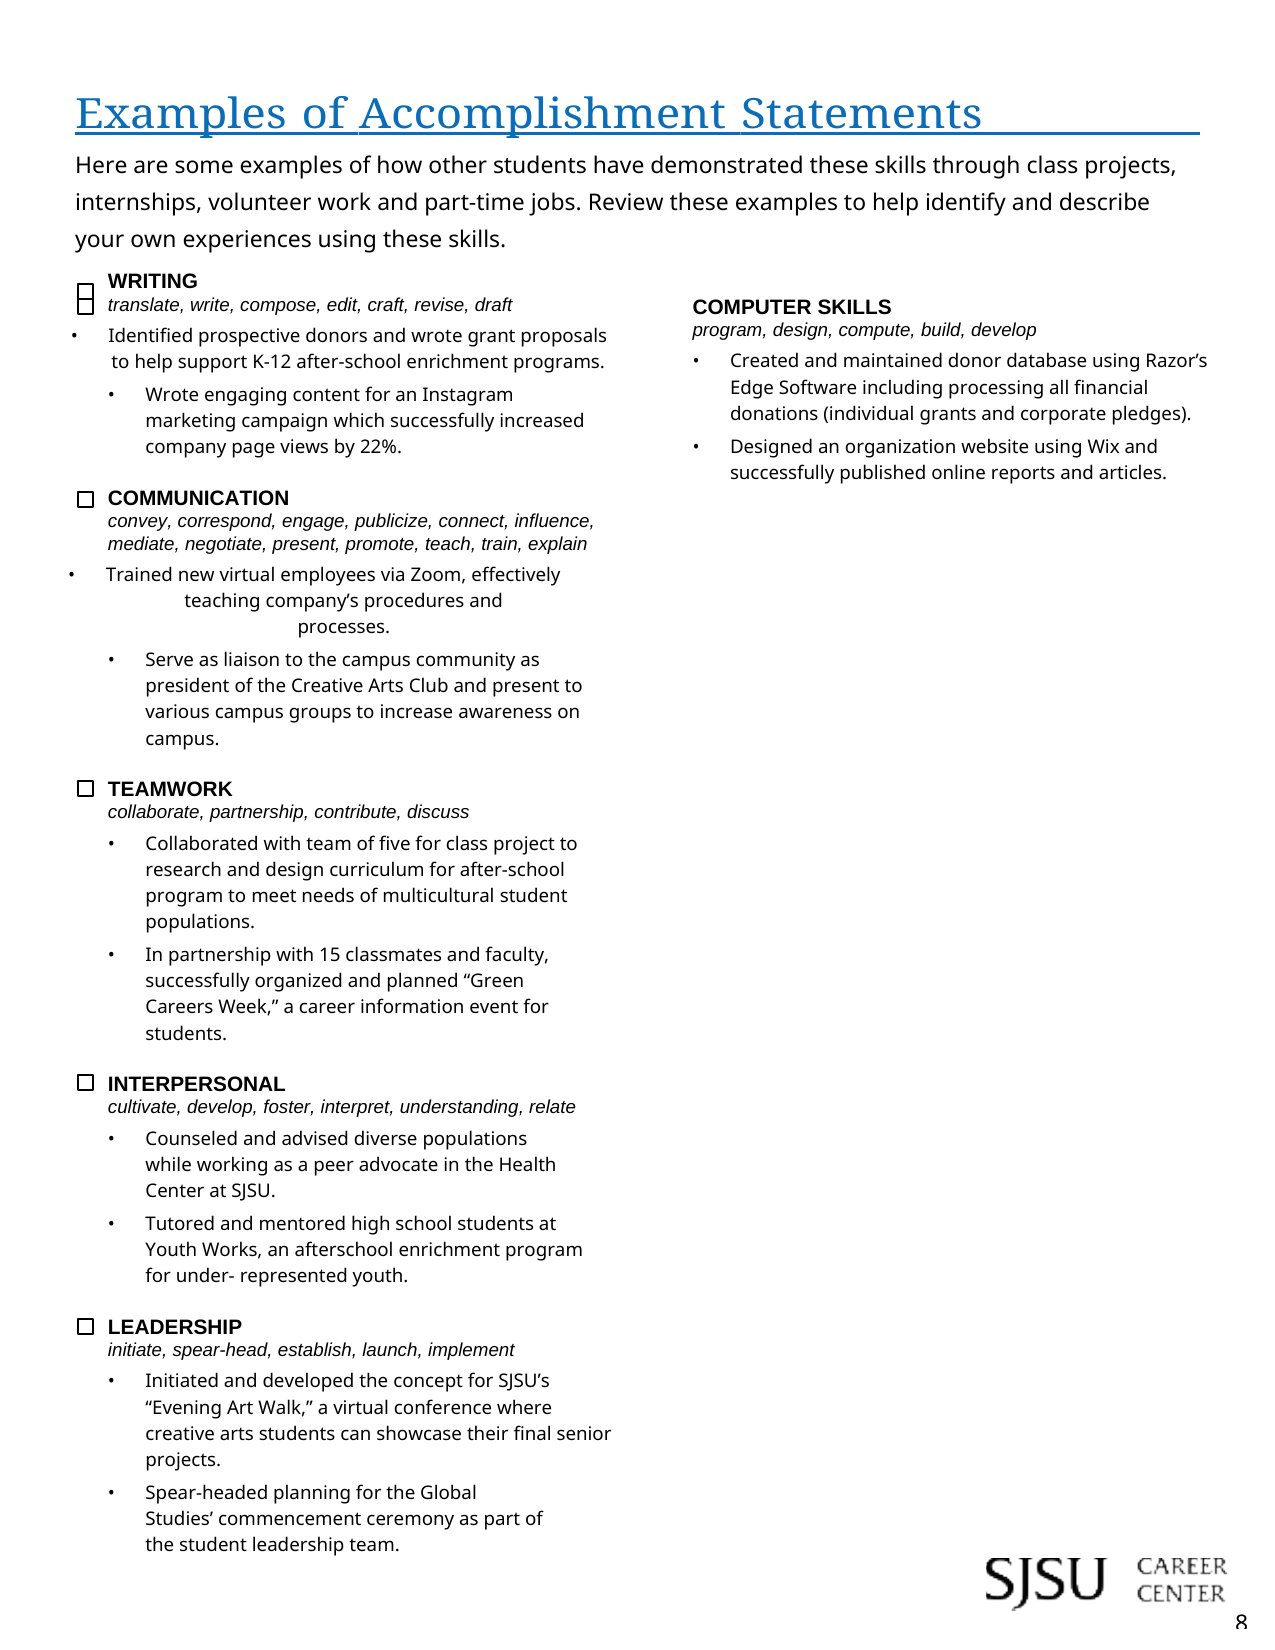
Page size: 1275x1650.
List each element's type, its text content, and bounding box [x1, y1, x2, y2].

list Serve as liaison to the campus community as president of the Creative Arts Club and present to various campus groups to increase awareness on campus. [108, 646, 610, 750]
list Tutored and mentored high school students at Youth Works, an afterschool enrichment program for under- represented youth. [108, 1210, 586, 1288]
list Wrote engaging content for an Instagram marketing campaign which successfully increased company page views by 22%. [108, 381, 601, 459]
text translate, write, compose, edit, craft, revise, draft [108, 293, 614, 315]
subtitle Examples of Accomplishment Statements [75, 84, 1239, 141]
text mediate, negotiate, present, promote, teach, train, explain [108, 533, 614, 554]
text cultivate, develop, foster, interpret, understanding, relate [108, 1096, 614, 1118]
text initiate, spear-head, establish, launch, implement [108, 1339, 614, 1361]
list Spear-headed planning for the Global Studies’ commencement ceremony as part of the student leadership team. [108, 1479, 548, 1557]
list Designed an organization website using Wix and successfully published online reports and articles. [692, 433, 1183, 485]
text COMMUNICATION [108, 486, 614, 509]
text collaborate, partnership, contribute, discuss [108, 801, 614, 823]
text COMPUTER SKILLS [692, 294, 1239, 318]
list Counseled and advised diverse populations while working as a peer advocate in the Health Center at SJSU. [108, 1125, 567, 1203]
list Identified prospective donors and wrote grant proposals [33, 322, 607, 348]
text LEADERSHIP [108, 1315, 614, 1339]
text teaching company’s procedures and processes. [144, 588, 543, 639]
list Initiated and developed the concept for SJSU’s “Evening Art Walk,” a virtual conference where creative arts students can showcase their final senior projects. [108, 1368, 614, 1472]
list Collaborated with team of five for class project to research and design curriculum for after-school program to meet needs of multicultural student populations. [108, 830, 612, 934]
text Here are some examples of how other students have demonstrated these skills through class projects, internships, volunteer work and part-time jobs. Review these examples to help identify and describe your own experiences using these skills. [75, 149, 1202, 254]
text to help support K-12 after-school enrichment programs. [33, 349, 605, 374]
text INTERPERSONAL [108, 1072, 614, 1096]
list In partnership with 15 classmates and faculty, successfully organized and planned “Green Careers Week,” a career information event for students. [108, 941, 578, 1046]
list Trained new virtual employees via Zoom, effectively [68, 561, 614, 587]
text program, design, compute, build, develop [692, 319, 1239, 341]
text convey, correspond, engage, publicize, connect, influence, [108, 510, 614, 532]
text WRITING [108, 269, 614, 293]
text TEAMWORK [108, 777, 614, 801]
list Created and maintained donor database using Razor’s Edge Software including processing all financial donations (individual grants and corporate pledges). [692, 348, 1226, 426]
picture [986, 1558, 1228, 1611]
